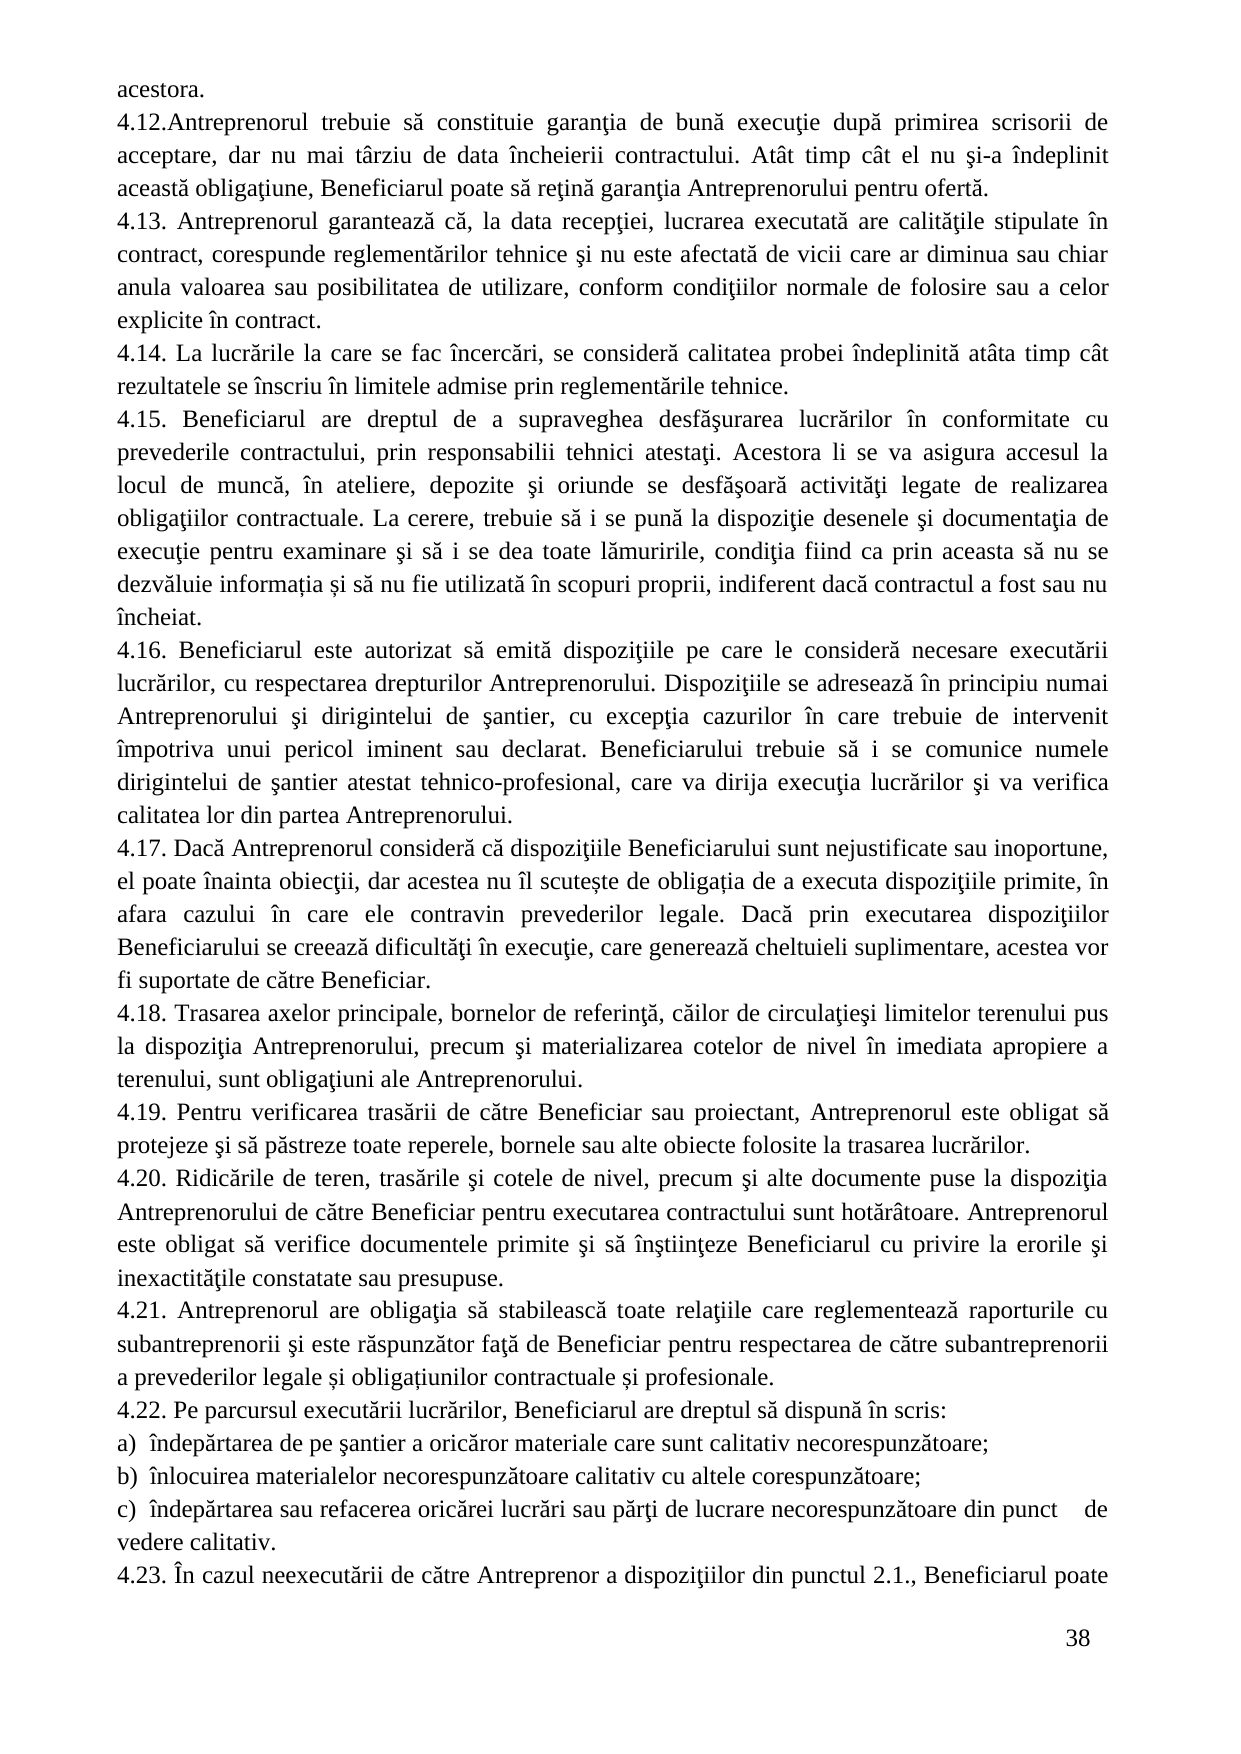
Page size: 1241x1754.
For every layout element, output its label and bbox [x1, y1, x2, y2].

table_header [106, 74, 1121, 1588]
